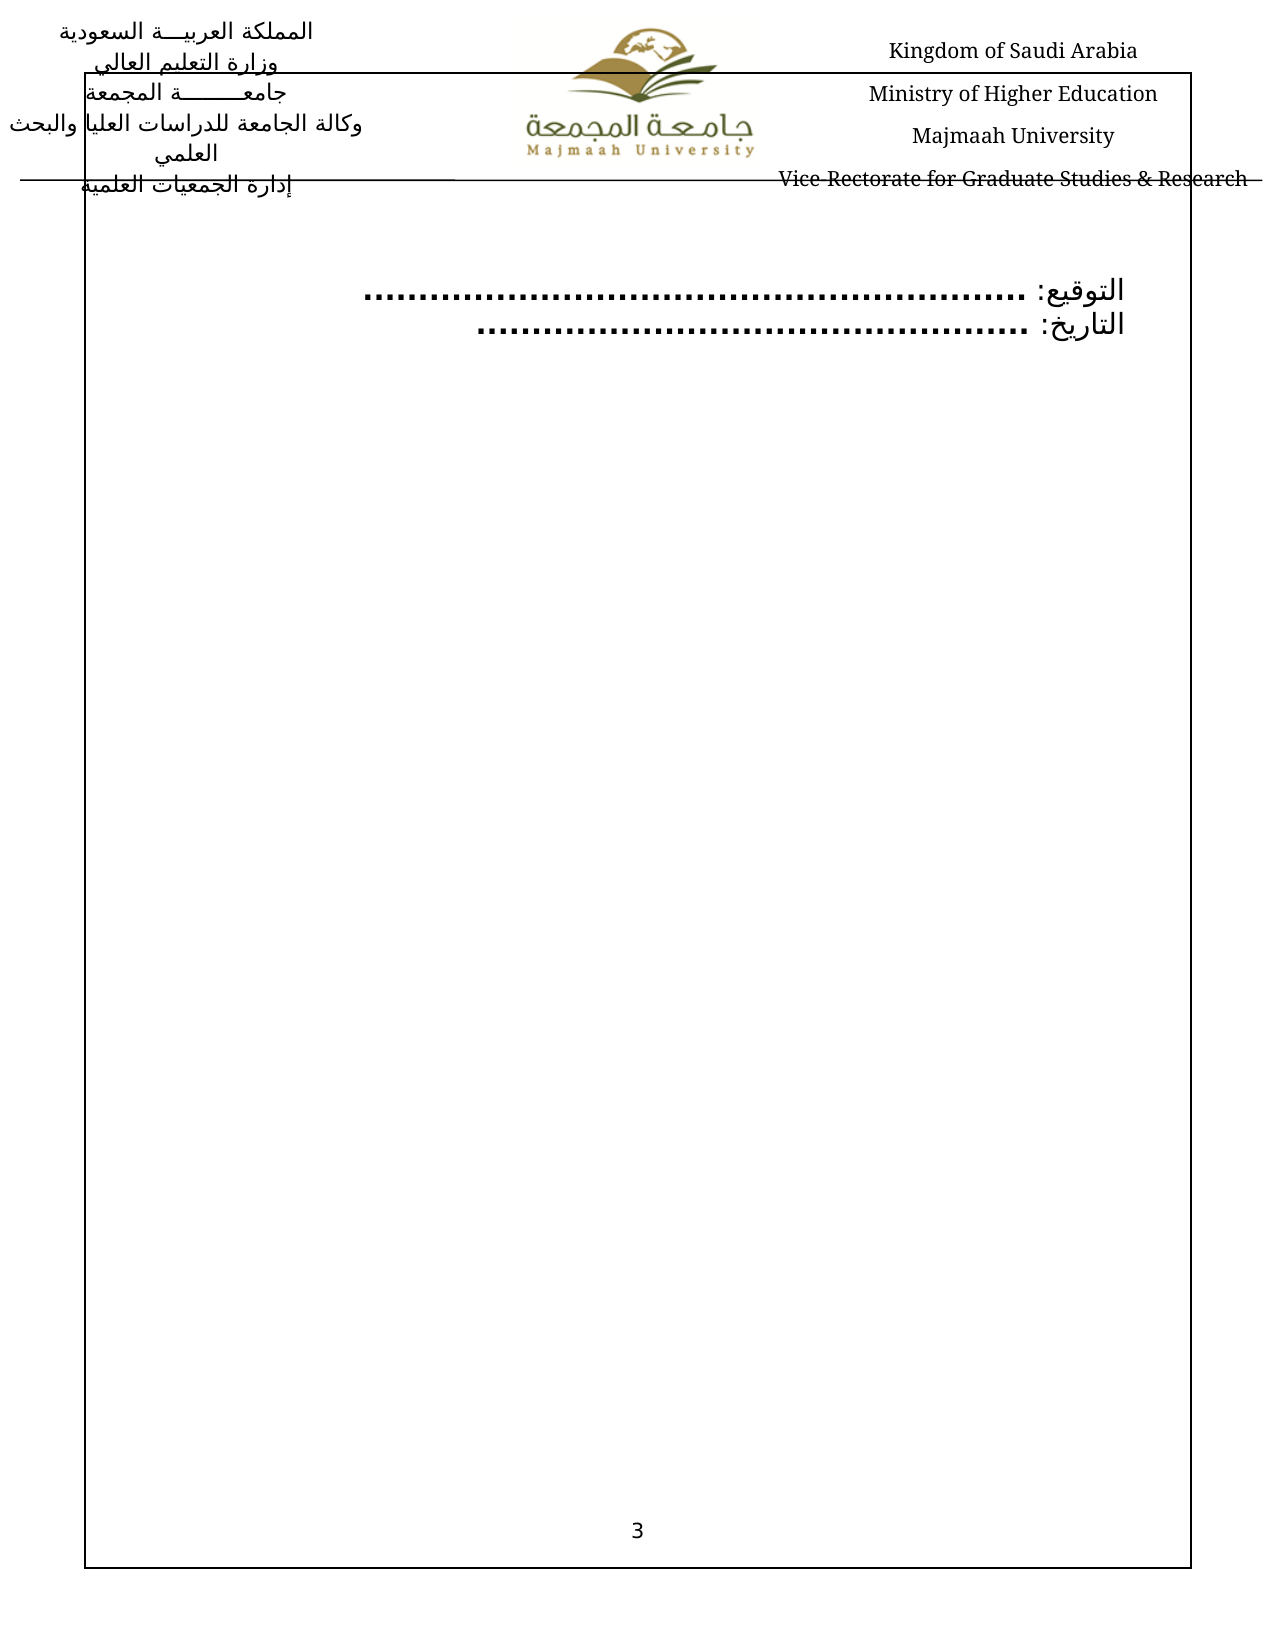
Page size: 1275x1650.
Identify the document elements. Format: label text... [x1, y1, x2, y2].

picture [514, 74, 763, 171]
text التوقيع: ............................................................ التاريخ: .................................................. [112, 273, 1190, 341]
picture [514, 17, 763, 72]
